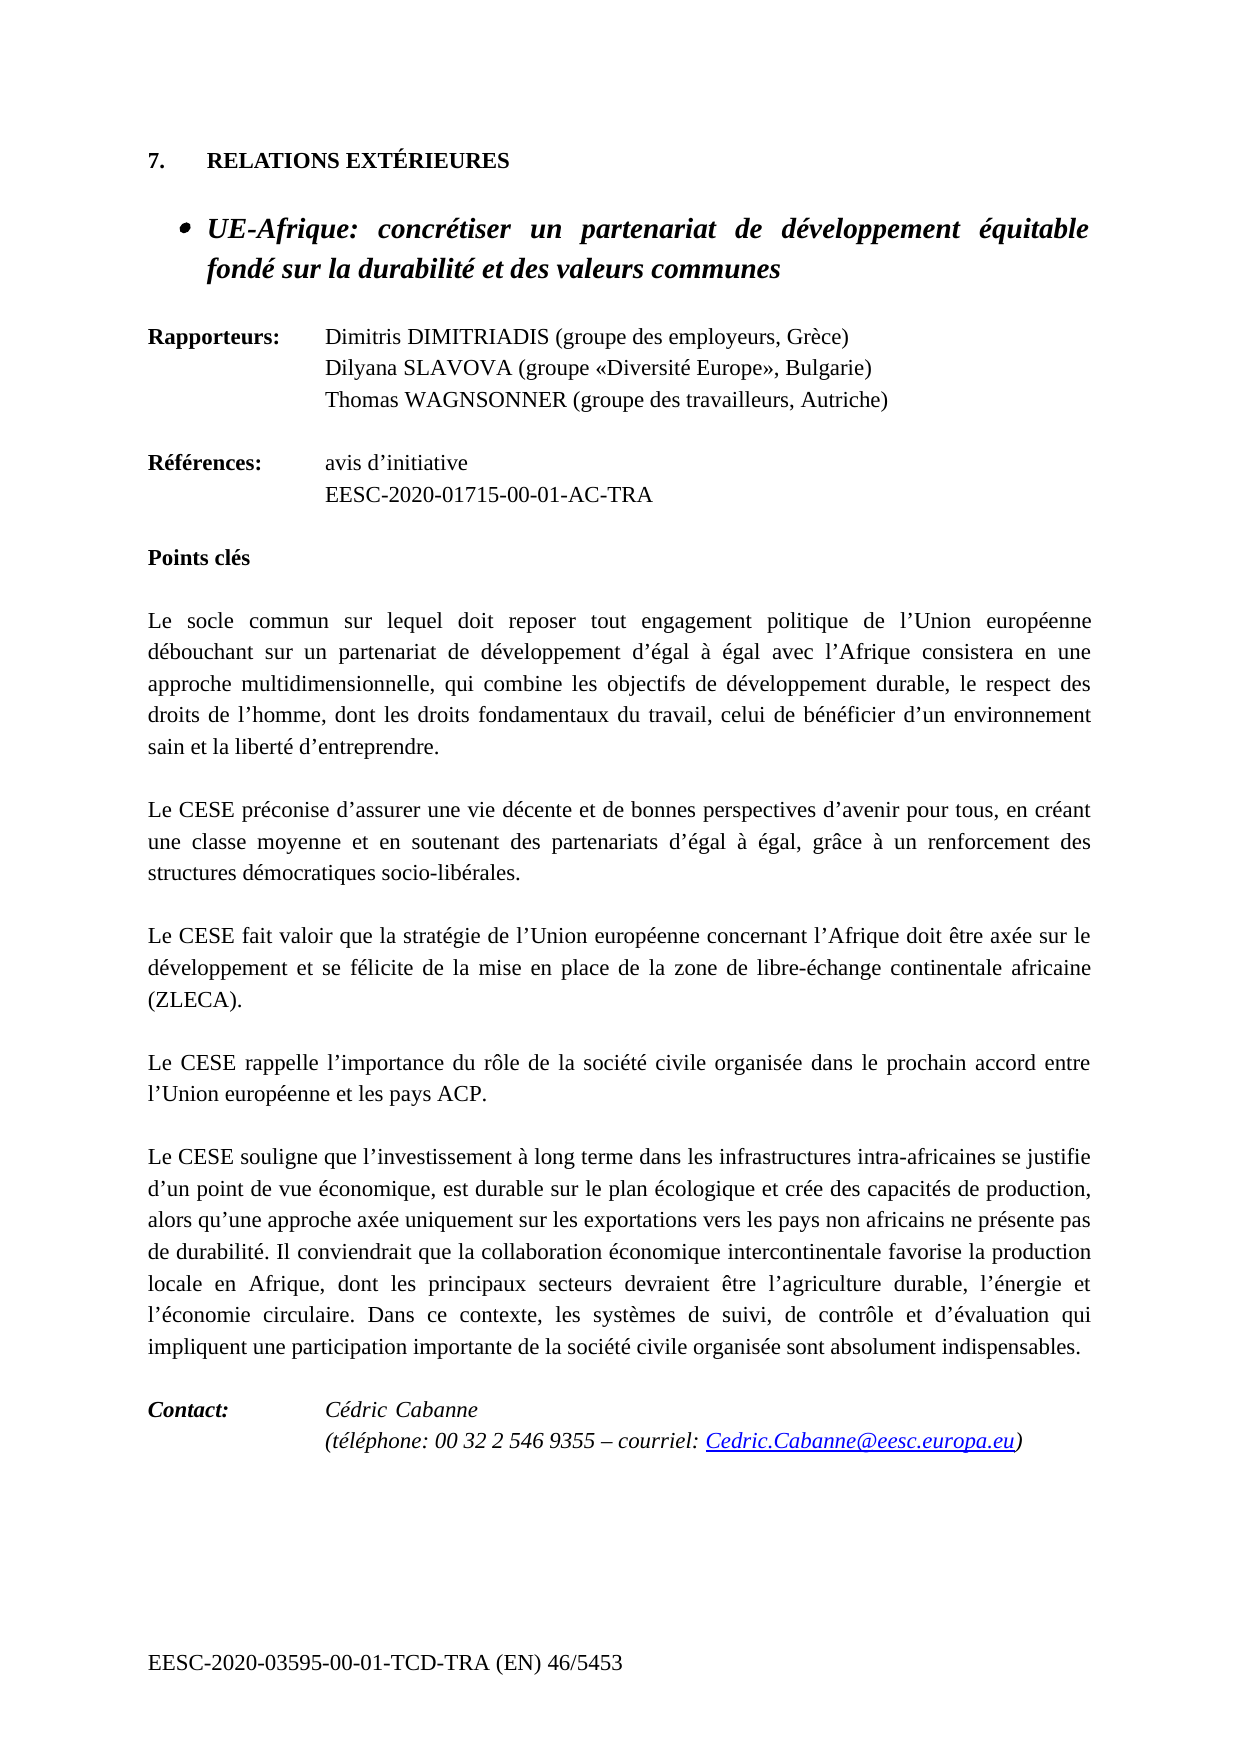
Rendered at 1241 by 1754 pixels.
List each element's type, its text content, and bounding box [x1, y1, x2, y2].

text Le CESE rappelle l’importance du rôle de la société civile organisée dans le prochain accord entre l’Union européenne et les pays ACP. [148, 1049, 1093, 1107]
text Le CESE fait valoir que la stratégie de l’Union européenne concernant l’Afrique doit être axée sur le développement et se félicite de la mise en place de la zone de libre-échange continentale africaine (ZLECA). [148, 922, 1093, 1012]
text EESC-2020-01715-00-01-AC-TRA [325, 481, 1093, 507]
text Dilyana SLAVOVA (groupe «Diversité Europe», Bulgarie) [325, 354, 1093, 381]
text Le CESE souligne que l’investissement à long terme dans les infrastructures intra-africaines se justifie d’un point de vue économique, est durable sur le plan écologique et crée des capacités de production, alors qu’une approche axée uniquement sur les exportations vers les pays non africains ne présente pas de durabilité. Il conviendrait que la collaboration économique intercontinentale favorise la production locale en Afrique, dont les principaux secteurs devraient être l’agriculture durable, l’énergie et l’économie circulaire. Dans ce contexte, les systèmes de suivi, de contrôle et d’évaluation qui impliquent une participation importante de la société civile organisée sont absolument indispensables. [148, 1143, 1093, 1359]
text Contact: Cédric Cabanne [148, 1396, 1093, 1422]
text Points clés [148, 544, 1093, 570]
subtitle RELATIONS EXTÉRIEURES [148, 148, 1093, 174]
text (téléphone: 00 32 2 546 9355 – courriel: Cedric.Cabanne@eesc.europa.eu) [325, 1427, 1093, 1454]
text Références: avis d’initiative [148, 449, 1093, 475]
text Thomas WAGNSONNER (groupe des travailleurs, Autriche) [325, 386, 1093, 412]
text Le socle commun sur lequel doit reposer tout engagement politique de l’Union européenne débouchant sur un partenariat de développement d’égal à égal avec l’Afrique consistera en une approche multidimensionnelle, qui combine les objectifs de développement durable, le respect des droits de l’homme, dont les droits fondamentaux du travail, celui de bénéficier d’un environnement sain et la liberté d’entreprendre. [148, 607, 1093, 759]
list UE-Afrique: concrétiser un partenariat de développement équitable fondé sur la durabilité et des valeurs communes [177, 211, 1093, 284]
text Rapporteurs: Dimitris DIMITRIADIS (groupe des employeurs, Grèce) [148, 323, 1093, 349]
text Le CESE préconise d’assurer une vie décente et de bonnes perspectives d’avenir pour tous, en créant une classe moyenne et en soutenant des partenariats d’égal à égal, grâce à un renforcement des structures démocratiques socio-libérales. [148, 796, 1093, 886]
